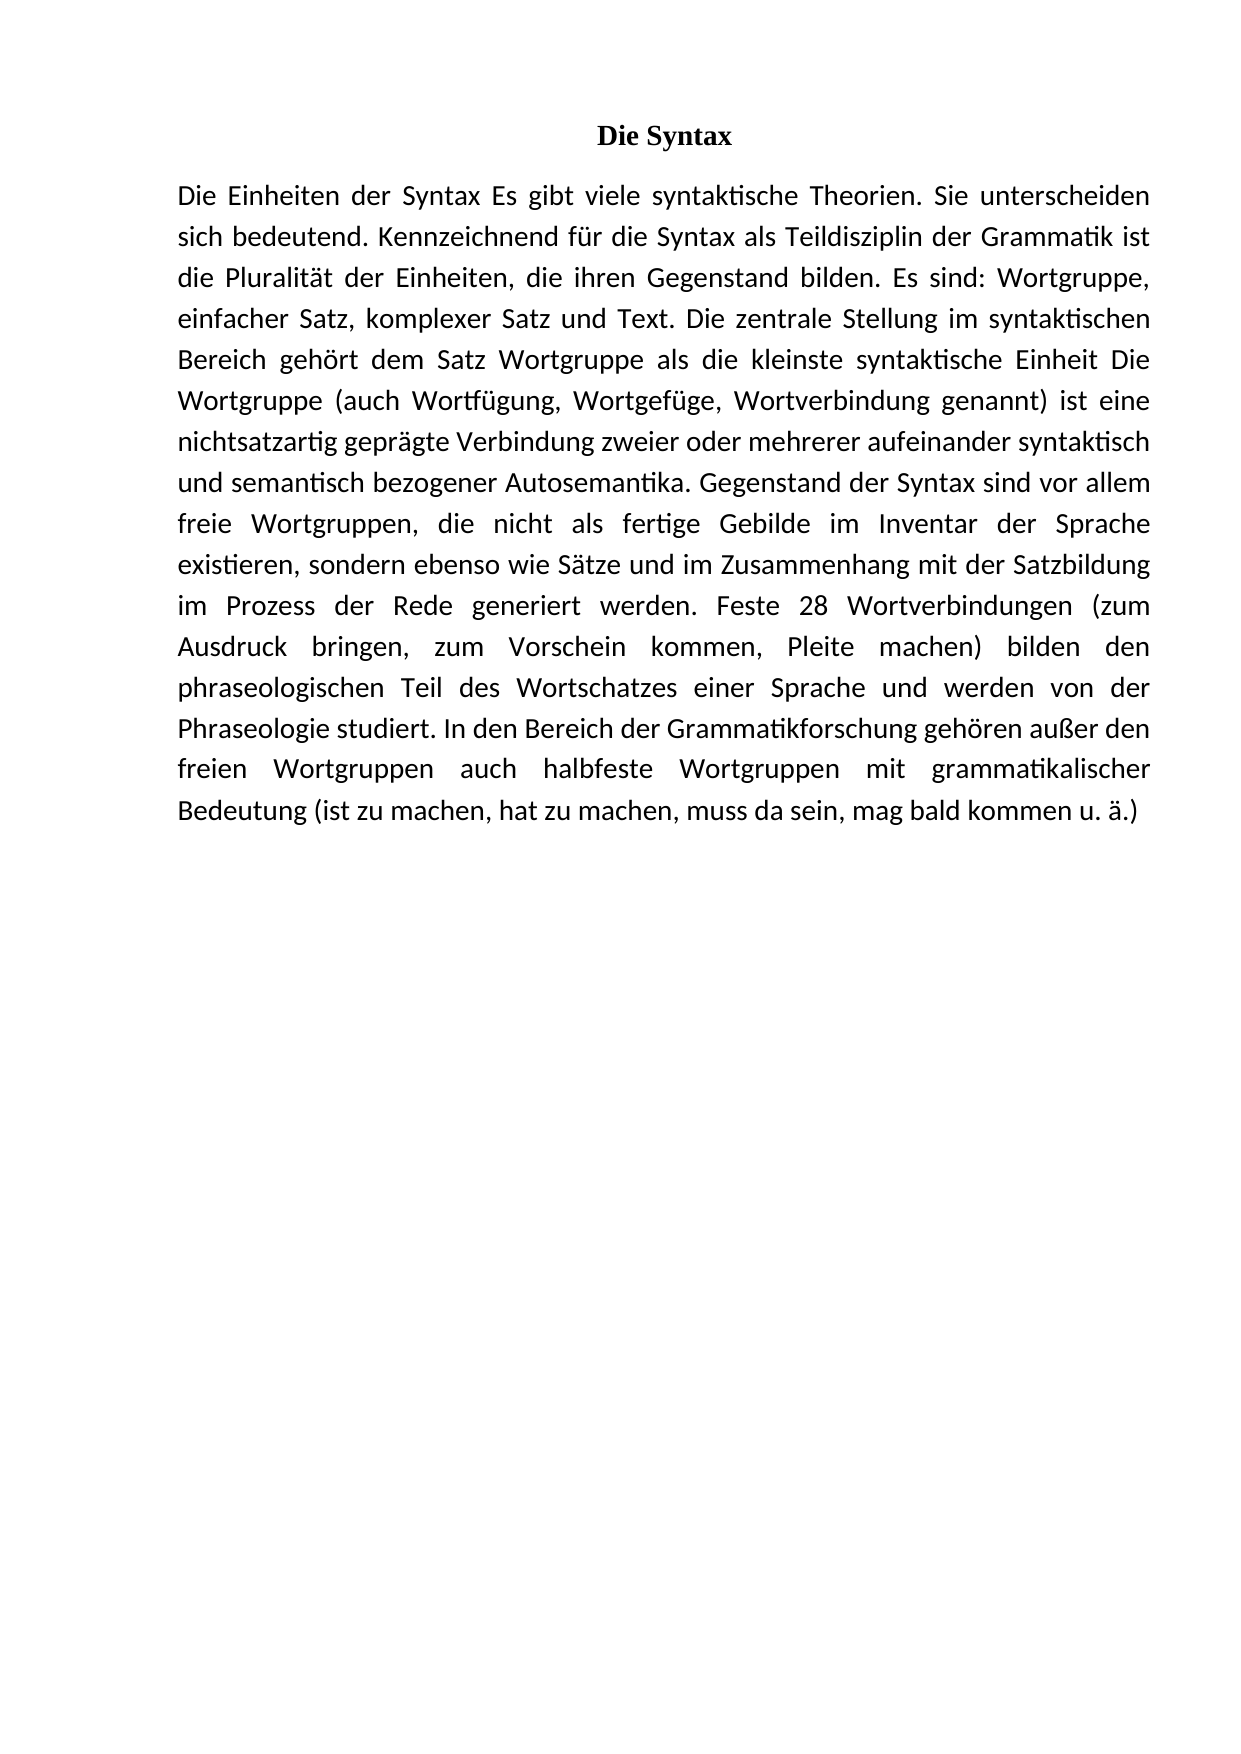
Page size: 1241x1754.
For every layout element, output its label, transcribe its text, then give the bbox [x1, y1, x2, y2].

text Die Einheiten der Syntax Es gibt viele syntaktische Theorien. Sie unterscheiden sich bedeutend. Kennzeichnend für die Syntax als Teildisziplin der Grammatik ist die Pluralität der Einheiten, die ihren Gegenstand bilden. Es sind: Wortgruppe, einfacher Satz, komplexer Satz und Text. Die zentrale Stellung im syntaktischen Bereich gehört dem Satz Wortgruppe als die kleinste syntaktische Einheit Die Wortgruppe (auch Wortfügung, Wortgefüge, Wortverbindung genannt) ist eine nichtsatzartig geprägte Verbindung zweier oder mehrerer aufeinander syntaktisch und semantisch bezogener Autosemantika. Gegenstand der Syntax sind vor allem freie Wortgruppen, die nicht als fertige Gebilde im Inventar der Sprache existieren, sondern ebenso wie Sätze und im Zusammenhang mit der Satzbildung im Prozess der Rede generiert werden. Feste 28 Wortverbindungen (zum Ausdruck bringen, zum Vorschein kommen, Pleite machen) bilden den phraseologischen Teil des Wortschatzes einer Sprache und werden von der Phraseologie studiert. In den Bereich der Grammatikforschung gehören außer den freien Wortgruppen auch halbfeste Wortgruppen mit grammatikalischer Bedeutung (ist zu machen, hat zu machen, muss da sein, mag bald kommen u. ä.) [177, 177, 1152, 827]
text Die Syntax [177, 118, 1152, 152]
